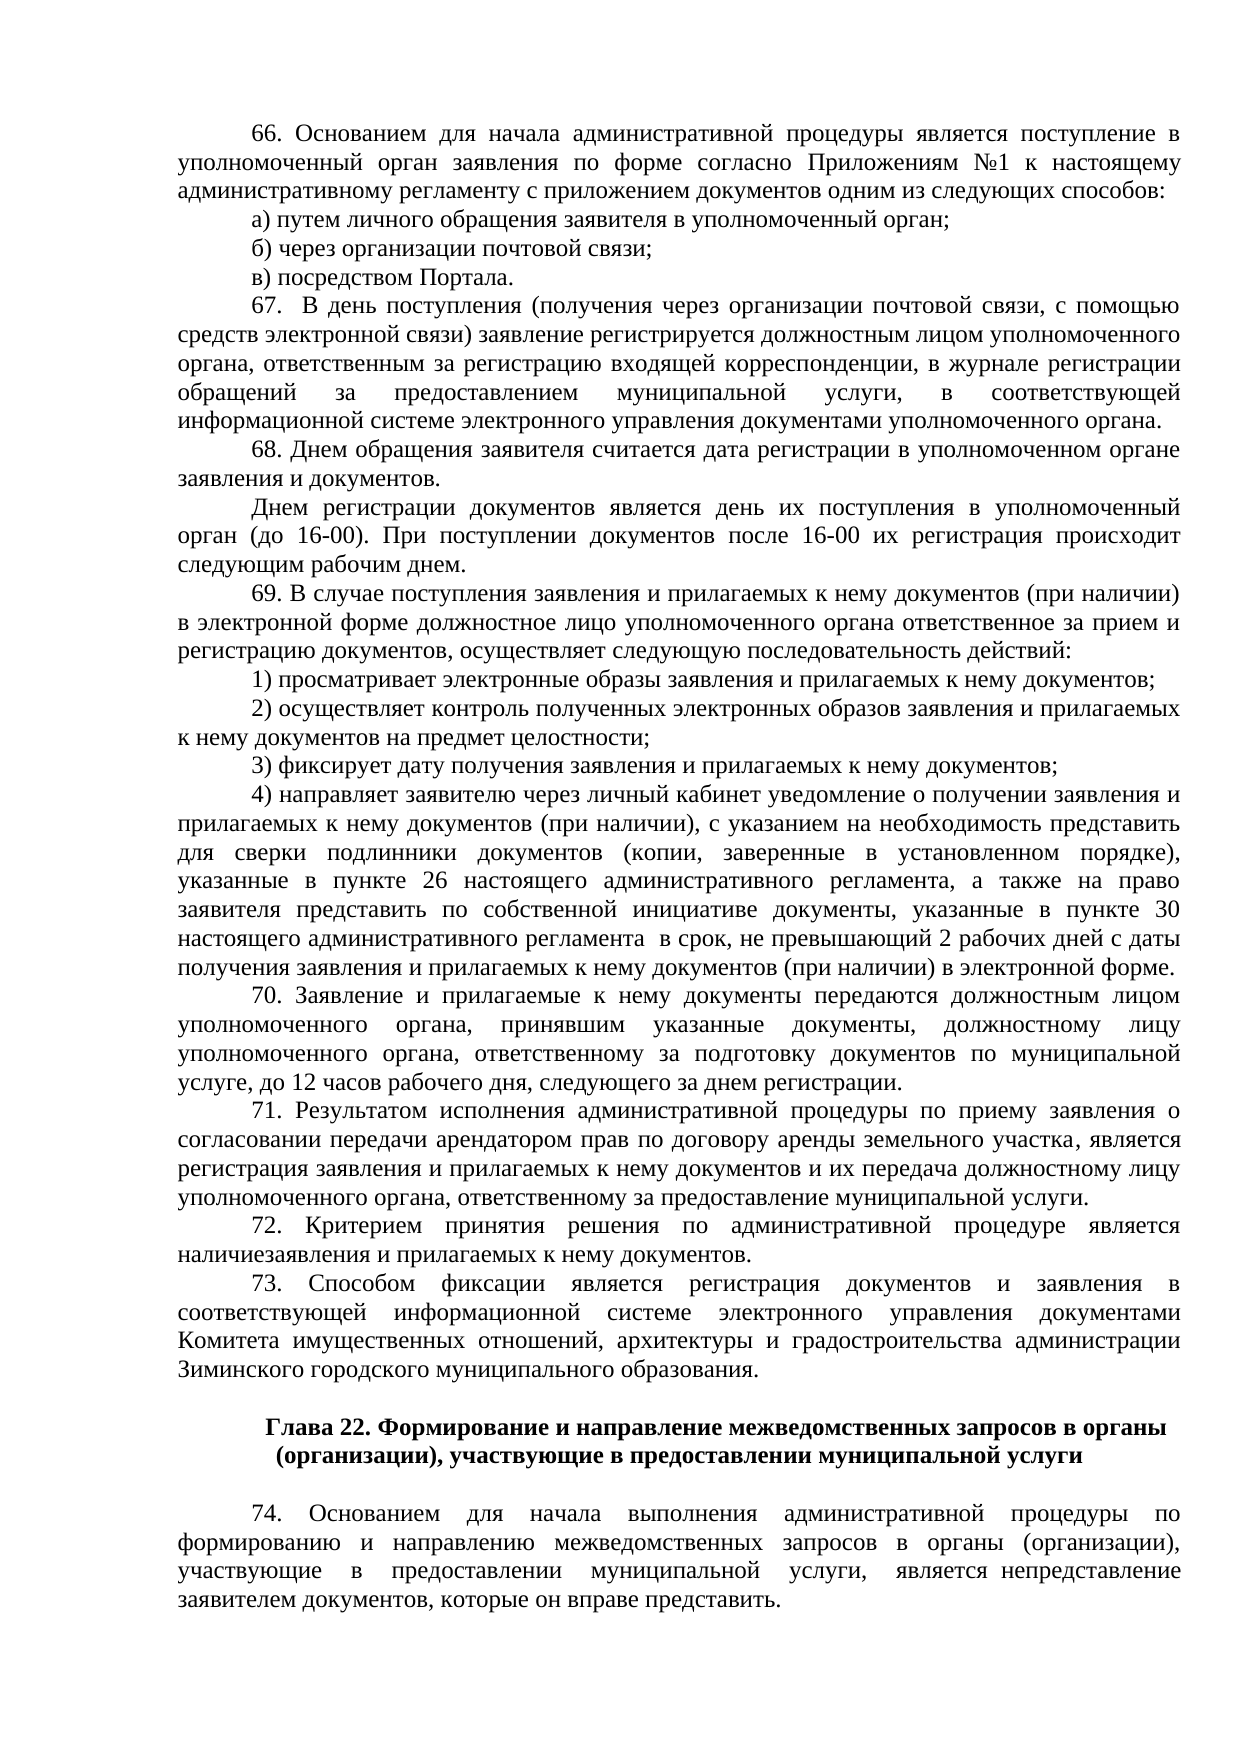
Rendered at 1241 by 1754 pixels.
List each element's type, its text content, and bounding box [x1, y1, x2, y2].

text 66. Основанием для начала административной процедуры является поступление в уполномоченный орган заявления по форме согласно Приложениям №1 к настоящему административному регламенту с приложением документов одним из следующих способов: [177, 118, 1181, 204]
text 69. В случае поступления заявления и прилагаемых к нему документов (при наличии) в электронной форме должностное лицо уполномоченного органа ответственное за прием и регистрацию документов, осуществляет следующую последовательность действий: [177, 578, 1181, 664]
text 3) фиксирует дату получения заявления и прилагаемых к нему документов; [177, 751, 1181, 779]
text 72. Критерием принятия решения по административной процедуре является наличиезаявления и прилагаемых к нему документов. [177, 1211, 1181, 1268]
text 70. Заявление и прилагаемые к нему документы передаются должностным лицом уполномоченного органа, принявшим указанные документы, должностному лицу уполномоченного органа, ответственному за подготовку документов по муниципальной услуге, до 12 часов рабочего дня, следующего за днем регистрации. [177, 981, 1181, 1096]
text 4) направляет заявителю через личный кабинет уведомление о получении заявления и прилагаемых к нему документов (при наличии), с указанием на необходимость представить для сверки подлинники документов (копии, заверенные в установленном порядке), указанные в пункте 26 настоящего административного регламента, а также на право заявителя представить по собственной инициативе документы, указанные в пункте 30 настоящего административного регламента в срок, не превышающий 2 рабочих дней с даты получения заявления и прилагаемых к нему документов (при наличии) в электронной форме. [177, 779, 1181, 981]
text б) через организации почтовой связи; [177, 233, 1181, 262]
text 2) осуществляет контроль полученных электронных образов заявления и прилагаемых к нему документов на предмет целостности; [177, 693, 1181, 751]
text 1) просматривает электронные образы заявления и прилагаемых к нему документов; [177, 664, 1181, 693]
text 68. Днем обращения заявителя считается дата регистрации в уполномоченном органе заявления и документов. [177, 434, 1181, 492]
text 67. В день поступления (получения через организации почтовой связи, с помощью средств электронной связи) заявление регистрируется должностным лицом уполномоченного органа, ответственным за регистрацию входящей корреспонденции, в журнале регистрации обращений за предоставлением муниципальной услуги, в соответствующей информационной системе электронного управления документами уполномоченного органа. [177, 291, 1181, 434]
text Глава 22. Формирование и направление межведомственных запросов в органы (организации), участвующие в предоставлении муниципальной услуги [177, 1412, 1181, 1469]
text в) посредством Портала. [177, 262, 1181, 291]
text 73. Способом фиксации является регистрация документов и заявления в соответствующей информационной системе электронного управления документами Комитета имущественных отношений, архитектуры и градостроительства администрации Зиминского городского муниципального образования. [177, 1268, 1181, 1383]
text Днем регистрации документов является день их поступления в уполномоченный орган (до 16-00). При поступлении документов после 16-00 их регистрация происходит следующим рабочим днем. [177, 492, 1181, 578]
text а) путем личного обращения заявителя в уполномоченный орган; [177, 204, 1181, 233]
text 74. Основанием для начала выполнения административной процедуры по формированию и направлению межведомственных запросов в органы (организации), участвующие в предоставлении муниципальной услуги, является непредставление заявителем документов, которые он вправе представить. [177, 1498, 1181, 1613]
text 71. Результатом исполнения административной процедуры по приему заявления о согласовании передачи арендатором прав по договору аренды земельного участка, является регистрация заявления и прилагаемых к нему документов и их передача должностному лицу уполномоченного органа, ответственному за предоставление муниципальной услуги. [177, 1096, 1181, 1211]
